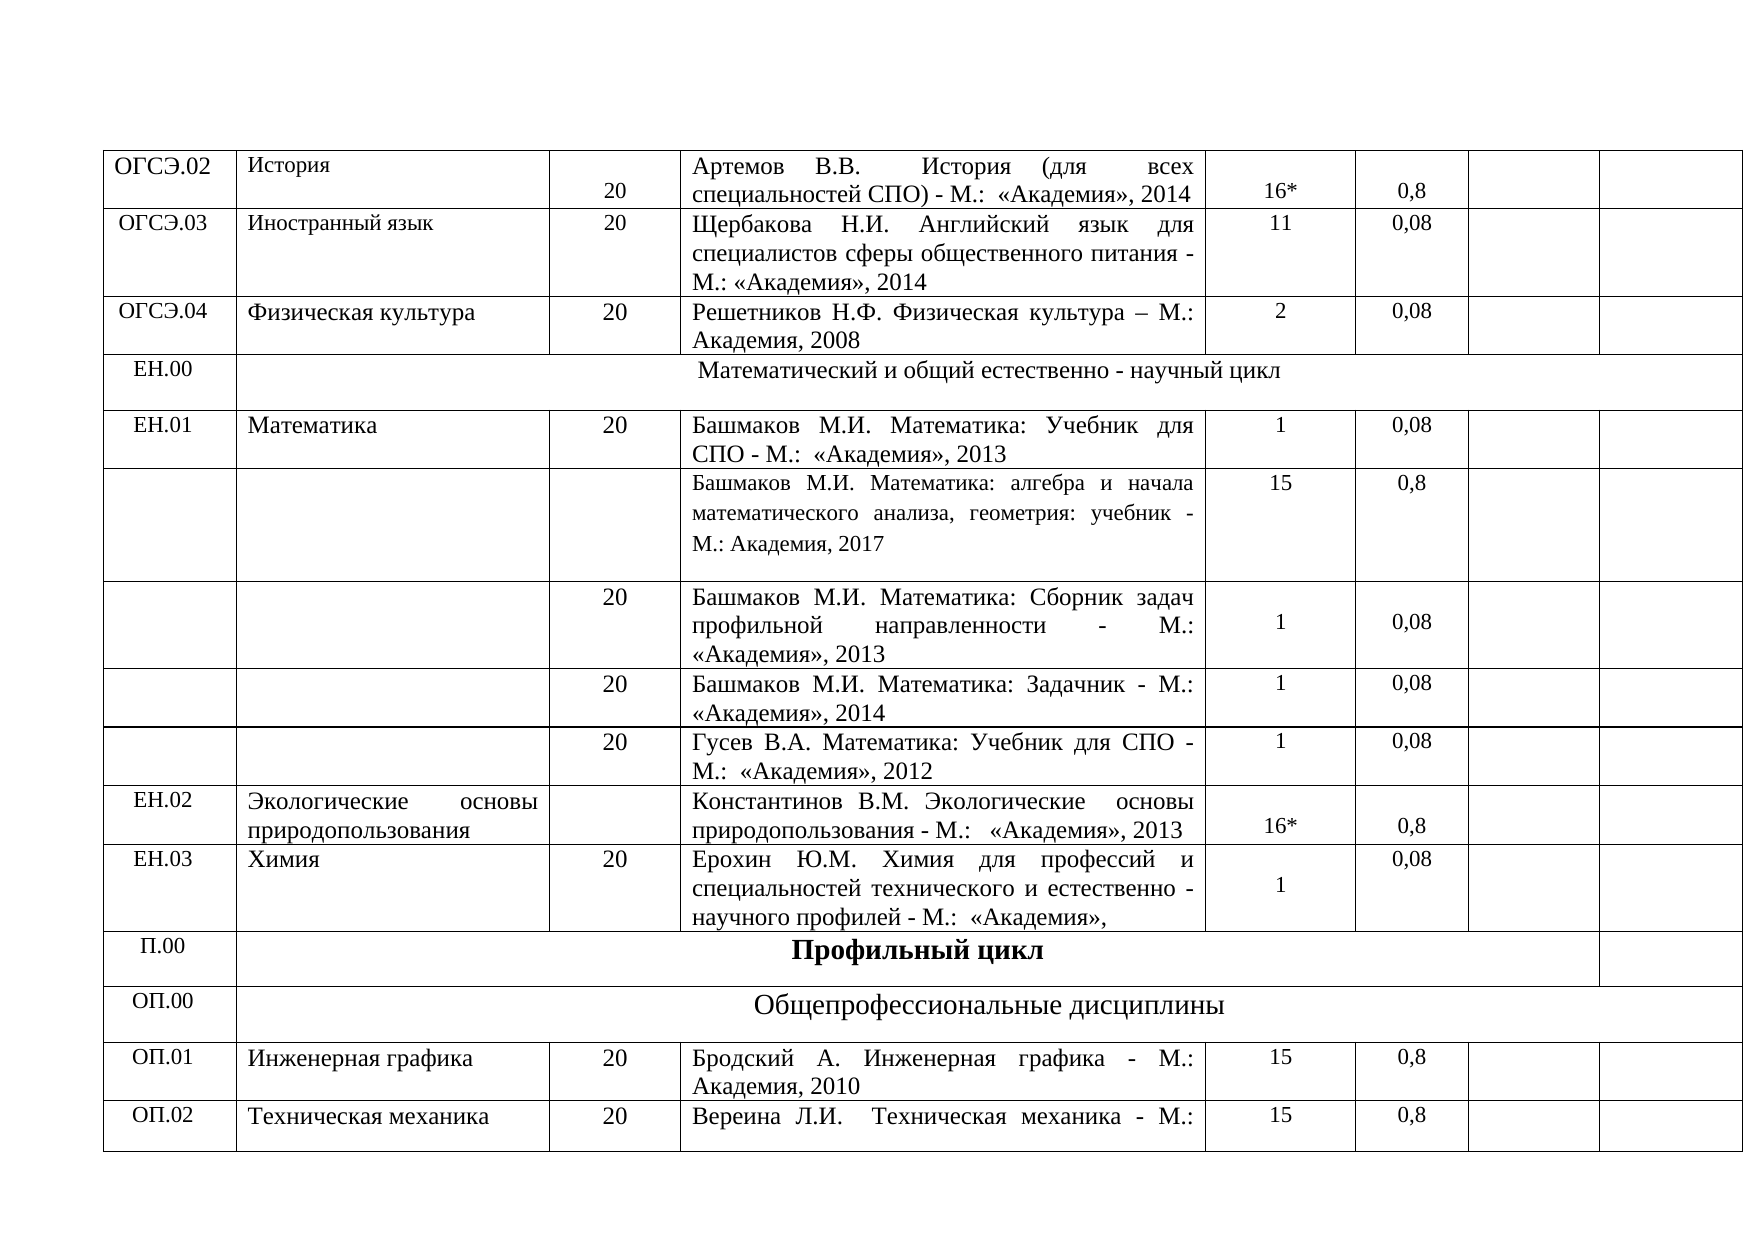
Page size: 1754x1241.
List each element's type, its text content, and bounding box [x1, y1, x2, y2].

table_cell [681, 1101, 1205, 1151]
table_cell ОП.01 [104, 1043, 236, 1100]
table_cell 0,08 [1356, 411, 1468, 468]
table_cell 20 [550, 151, 680, 208]
table_cell [1600, 411, 1742, 468]
table_cell [1469, 411, 1599, 468]
table_cell [1600, 469, 1742, 581]
table_cell Ерохин Ю.М. Химия для профессий и специальностей технического и естественно - научного профилей - М.: «Академия», [681, 845, 1205, 931]
table_cell 20 [550, 1043, 680, 1100]
table_cell [1600, 1043, 1742, 1100]
table_cell 20 [550, 582, 680, 668]
table_cell [1469, 582, 1599, 668]
table_cell [1469, 469, 1599, 581]
table_cell 1 [1206, 669, 1355, 726]
table_cell Артемов В.В. История (для всех специальностей СПО) - М.: «Академия», 2014 [681, 151, 1205, 208]
table_cell 1 [1206, 582, 1355, 668]
table_cell [1469, 728, 1599, 785]
table_cell [1600, 209, 1742, 296]
table_cell ОП.00 [104, 987, 236, 1042]
table_cell ОГСЭ.04 [104, 297, 236, 354]
table_cell [1469, 786, 1599, 843]
table_cell [237, 469, 549, 581]
table_cell 15 [1206, 1101, 1355, 1151]
table_cell 1 [1206, 728, 1355, 785]
table_cell Башмаков М.И. Математика: алгебра и начала математического анализа, геометрия: учебник - М.: Академия, 2017 [681, 469, 1205, 581]
table_cell 20 [550, 728, 680, 785]
table_cell ОП.02 [104, 1101, 236, 1151]
table_cell [104, 582, 236, 668]
table_cell [1469, 151, 1599, 208]
table_cell Гусев В.А. Математика: Учебник для СПО - М.: «Академия», 2012 [681, 728, 1205, 785]
table_cell ОГСЭ.03 [104, 209, 236, 296]
table_cell [1600, 786, 1742, 843]
table_cell ЕН.03 [104, 845, 236, 931]
table_cell [1469, 669, 1599, 726]
table_cell Математический и общий естественно - научный цикл [237, 355, 1742, 409]
table_cell [1600, 1101, 1742, 1151]
table_cell Башмаков М.И. Математика: Учебник для СПО - М.: «Академия», 2013 [681, 411, 1205, 468]
table_cell 0,08 [1356, 209, 1468, 296]
table_cell 2 [1206, 297, 1355, 354]
table_cell ОГСЭ.02 [104, 151, 236, 208]
table_cell [550, 786, 680, 843]
table_cell Башмаков М.И. Математика: Задачник - М.: «Академия», 2014 [681, 669, 1205, 726]
table_cell 0,08 [1356, 297, 1468, 354]
table_cell [1600, 297, 1742, 354]
table_cell [1600, 932, 1742, 986]
table_cell 16* [1206, 786, 1355, 843]
table_cell Иностранный язык [237, 209, 549, 296]
table_cell [104, 728, 236, 785]
table_cell Химия [237, 845, 549, 931]
table_cell [1600, 151, 1742, 208]
table_cell Физическая культура [237, 297, 549, 354]
table_cell [104, 669, 236, 726]
table_cell 20 [550, 845, 680, 931]
table_cell [1469, 1101, 1599, 1151]
table_cell 0,8 [1356, 469, 1468, 581]
table_cell Общепрофессиональные дисциплины [237, 987, 1742, 1042]
table_cell [237, 582, 549, 668]
table_cell 0,8 [1356, 786, 1468, 843]
table_cell ЕН.02 [104, 786, 236, 843]
table_cell 20 [550, 297, 680, 354]
table_cell [1600, 669, 1742, 726]
table_cell Математика [237, 411, 549, 468]
table_cell Экологические основы природопользования [237, 786, 549, 843]
table_cell [1469, 297, 1599, 354]
table_cell 0,08 [1356, 728, 1468, 785]
table_cell История [237, 151, 549, 208]
table_cell П.00 [104, 932, 236, 986]
table_cell Инженерная графика [237, 1043, 549, 1100]
table_cell 0,08 [1356, 845, 1468, 931]
table_cell 1 [1206, 411, 1355, 468]
table_cell ЕН.01 [104, 411, 236, 468]
table_cell [1469, 845, 1599, 931]
table_cell [237, 669, 549, 726]
table_cell 15 [1206, 469, 1355, 581]
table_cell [237, 1101, 549, 1151]
table_cell Профильный цикл [237, 932, 1599, 986]
table_cell Башмаков М.И. Математика: Сборник задач профильной направленности - М.: «Академия», 2013 [681, 582, 1205, 668]
table_cell 0,8 [1356, 151, 1468, 208]
table_cell 1 [1206, 845, 1355, 931]
table_cell 11 [1206, 209, 1355, 296]
table_cell Решетников Н.Ф. Физическая культура – М.: Академия, 2008 [681, 297, 1205, 354]
table_cell 0,8 [1356, 1101, 1468, 1151]
table_cell 20 [550, 209, 680, 296]
table_cell 0,08 [1356, 582, 1468, 668]
table_cell Бродский А. Инженерная графика - М.: Академия, 2010 [681, 1043, 1205, 1100]
table_cell [104, 469, 236, 581]
table_cell [1600, 728, 1742, 785]
table_cell 0,8 [1356, 1043, 1468, 1100]
table_cell [550, 469, 680, 581]
table_cell [1600, 845, 1742, 931]
table_cell 20 [550, 411, 680, 468]
table_cell [1469, 209, 1599, 296]
table_cell 20 [550, 669, 680, 726]
table_cell 20 [550, 1101, 680, 1151]
table_cell 0,08 [1356, 669, 1468, 726]
table_cell [1469, 1043, 1599, 1100]
table_cell ЕН.00 [104, 355, 236, 409]
table_cell [1600, 582, 1742, 668]
table_cell Константинов В.М. Экологические основы природопользования - М.: «Академия», 2013 [681, 786, 1205, 843]
table_cell 16* [1206, 151, 1355, 208]
table_cell Щербакова Н.И. Английский язык для специалистов сферы общественного питания - М.: «Академия», 2014 [681, 209, 1205, 296]
table_cell 15 [1206, 1043, 1355, 1100]
table_cell [237, 728, 549, 785]
